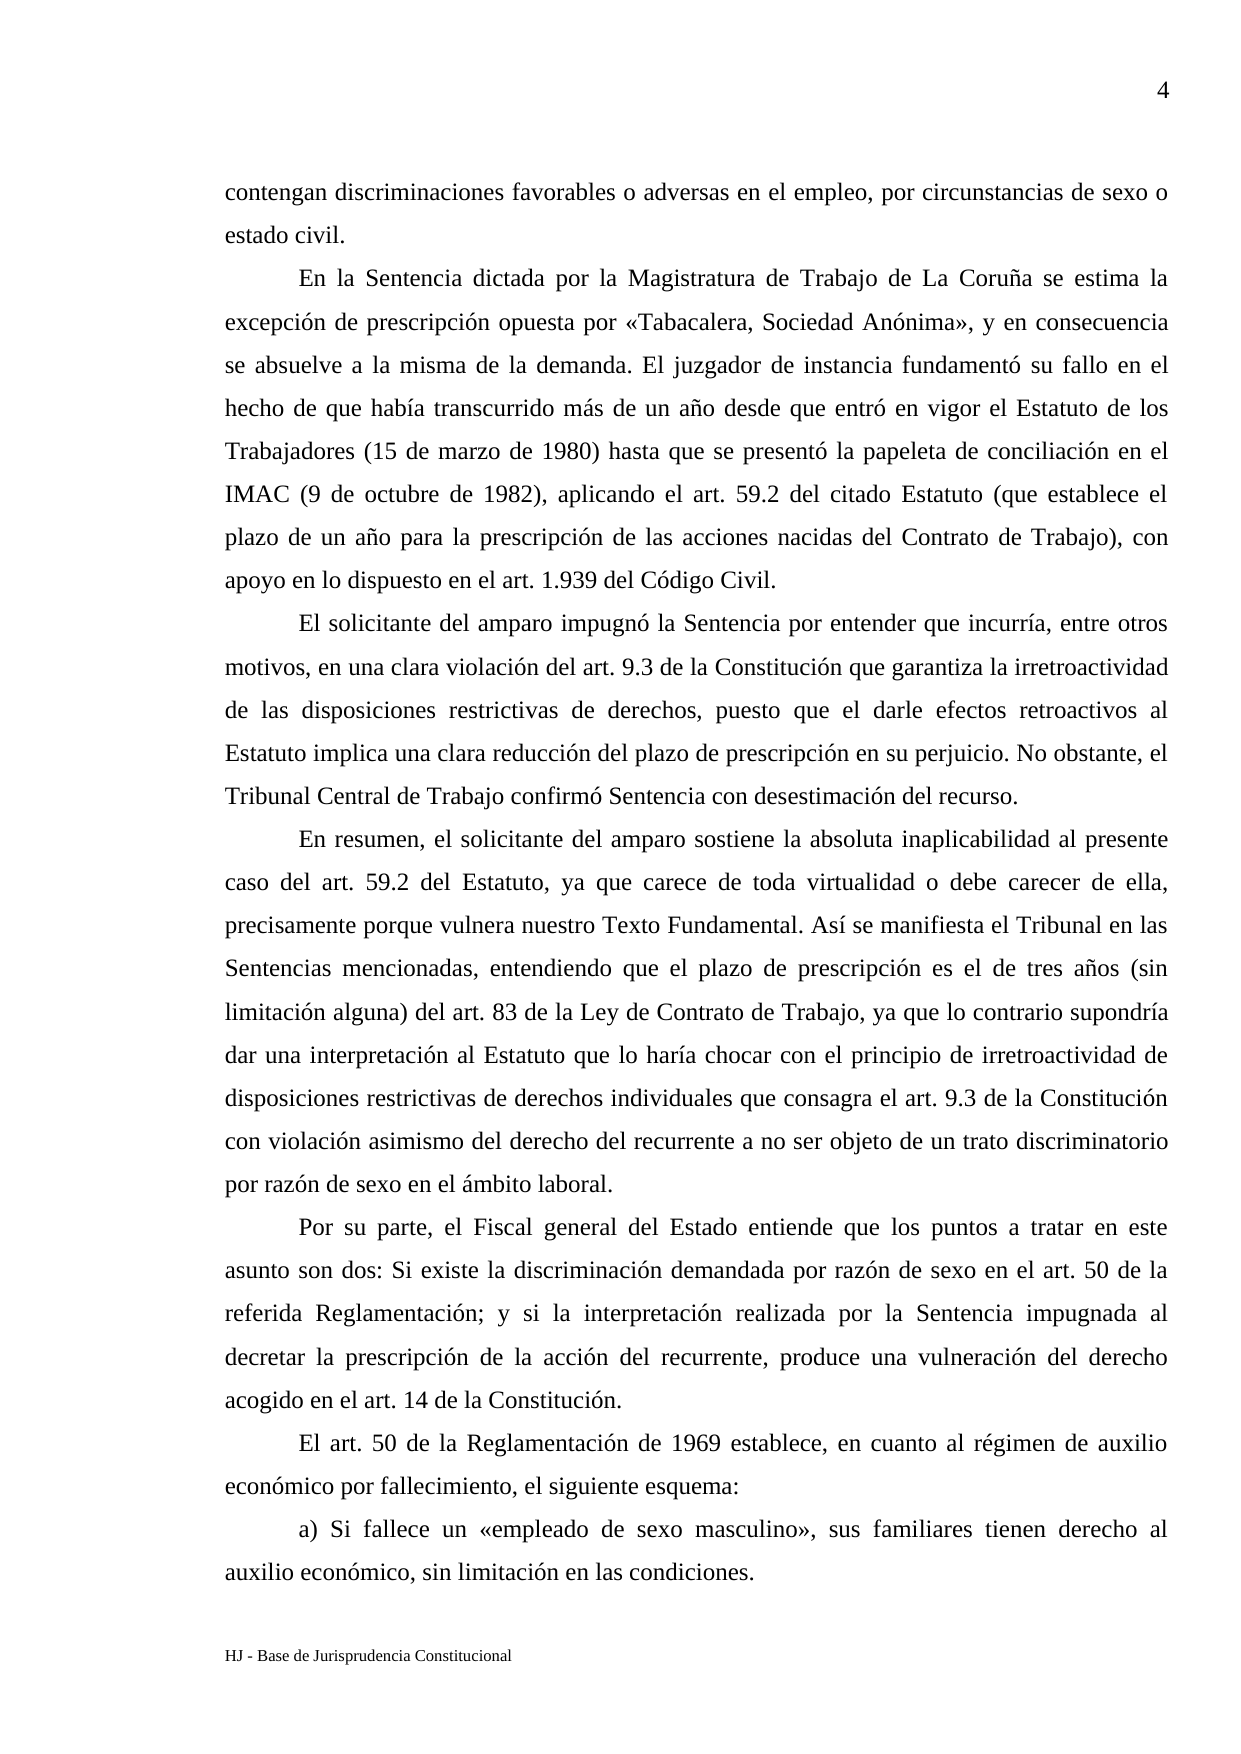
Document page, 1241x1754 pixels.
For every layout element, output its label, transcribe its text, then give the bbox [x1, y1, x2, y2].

text El art. 50 de la Reglamentación de 1969 establece, en cuanto al régimen de auxilio económico por fallecimiento, el siguiente esquema: [224, 1428, 1169, 1500]
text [224, 177, 1169, 249]
text En la Sentencia dictada por la Magistratura de Trabajo de La Coruña se estima la excepción de prescripción opuesta por «Tabacalera, Sociedad Anónima», y en consecuencia se absuelve a la misma de la demanda. El juzgador de instancia fundamentó su fallo en el hecho de que había transcurrido más de un año desde que entró en vigor el Estatuto de los Trabajadores (15 de marzo de 1980) hasta que se presentó la papeleta de conciliación en el IMAC (9 de octubre de 1982), aplicando el art. 59.2 del citado Estatuto (que establece el plazo de un año para la prescripción de las acciones nacidas del Contrato de Trabajo), con apoyo en lo dispuesto en el art. 1.939 del Código Civil. [224, 263, 1169, 594]
text a) Si fallece un «empleado de sexo masculino», sus familiares tienen derecho al auxilio económico, sin limitación en las condiciones. [224, 1514, 1169, 1586]
text En resumen, el solicitante del amparo sostiene la absoluta inaplicabilidad al presente caso del art. 59.2 del Estatuto, ya que carece de toda virtualidad o debe carecer de ella, precisamente porque vulnera nuestro Texto Fundamental. Así se manifiesta el Tribunal en las Sentencias mencionadas, entendiendo que el plazo de prescripción es el de tres años (sin limitación alguna) del art. 83 de la Ley de Contrato de Trabajo, ya que lo contrario supondría dar una interpretación al Estatuto que lo haría chocar con el principio de irretroactividad de disposiciones restrictivas de derechos individuales que consagra el art. 9.3 de la Constitución con violación asimismo del derecho del recurrente a no ser objeto de un trato discriminatorio por razón de sexo en el ámbito laboral. [224, 824, 1169, 1198]
text Por su parte, el Fiscal general del Estado entiende que los puntos a tratar en este asunto son dos: Si existe la discriminación demandada por razón de sexo en el art. 50 de la referida Reglamentación; y si la interpretación realizada por la Sentencia impugnada al decretar la prescripción de la acción del recurrente, produce una vulneración del derecho acogido en el art. 14 de la Constitución. [224, 1212, 1169, 1413]
text El solicitante del amparo impugnó la Sentencia por entender que incurría, entre otros motivos, en una clara violación del art. 9.3 de la Constitución que garantiza la irretroactividad de las disposiciones restrictivas de derechos, puesto que el darle efectos retroactivos al Estatuto implica una clara reducción del plazo de prescripción en su perjuicio. No obstante, el Tribunal Central de Trabajo confirmó Sentencia con desestimación del recurso. [224, 608, 1169, 810]
